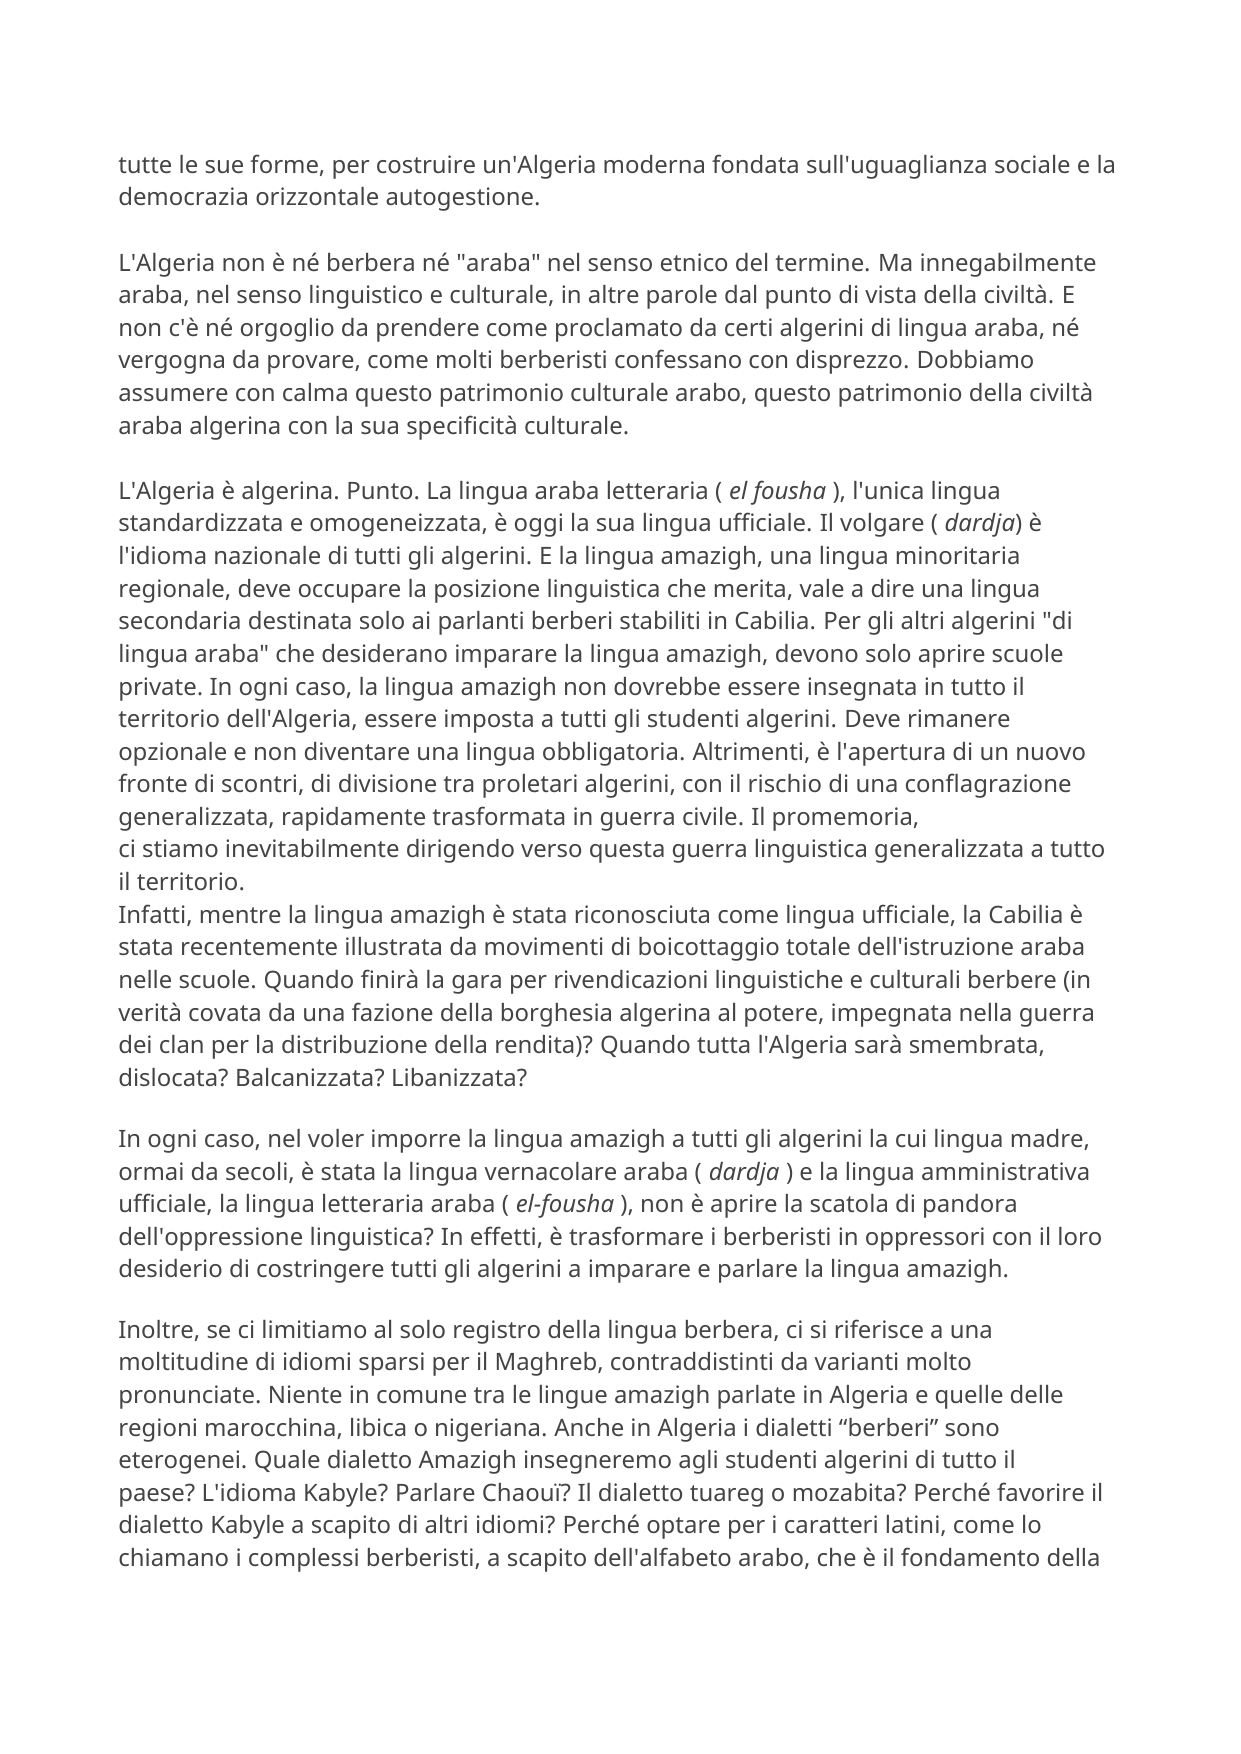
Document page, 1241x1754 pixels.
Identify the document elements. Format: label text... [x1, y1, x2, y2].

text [118, 1312, 1122, 1573]
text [118, 148, 1122, 213]
text Infatti, mentre la lingua amazigh è stata riconosciuta come lingua ufficiale, la Cabilia è stata recentemente illustrata da movimenti di boicottaggio totale dell'istruzione araba nelle scuole. Quando finirà la gara per rivendicazioni linguistiche e culturali berbere (in verità covata da una fazione della borghesia algerina al potere, impegnata nella guerra dei clan per la distribuzione della rendita)? Quando tutta l'Algeria sarà smembrata, dislocata? Balcanizzata? Libanizzata? [118, 897, 1122, 1093]
text In ogni caso, nel voler imporre la lingua amazigh a tutti gli algerini la cui lingua madre, ormai da secoli, è stata la lingua vernacolare araba ( dardja ) e la lingua amministrativa ufficiale, la lingua letteraria araba ( el-fousha ), non è aprire la scatola di pandora dell'oppressione linguistica? In effetti, è trasformare i berberisti in oppressori con il loro desiderio di costringere tutti gli algerini a imparare e parlare la lingua amazigh. [118, 1122, 1122, 1285]
text L'Algeria è algerina. Punto. La lingua araba letteraria ( el fousha ), l'unica lingua standardizzata e omogeneizzata, è oggi la sua lingua ufficiale. Il volgare ( dardja) è l'idioma nazionale di tutti gli algerini. E la lingua amazigh, una lingua minoritaria regionale, deve occupare la posizione linguistica che merita, vale a dire una lingua secondaria destinata solo ai parlanti berberi stabiliti in Cabilia. Per gli altri algerini "di lingua araba" che desiderano imparare la lingua amazigh, devono solo aprire scuole private. In ogni caso, la lingua amazigh non dovrebbe essere insegnata in tutto il territorio dell'Algeria, essere imposta a tutti gli studenti algerini. Deve rimanere opzionale e non diventare una lingua obbligatoria. Altrimenti, è l'apertura di un nuovo fronte di scontri, di divisione tra proletari algerini, con il rischio di una conflagrazione generalizzata, rapidamente trasformata in guerra civile. Il promemoria, [118, 474, 1122, 832]
text L'Algeria non è né berbera né "araba" nel senso etnico del termine. Ma innegabilmente araba, nel senso linguistico e culturale, in altre parole dal punto di vista della civiltà. E non c'è né orgoglio da prendere come proclamato da certi algerini di lingua araba, né vergogna da provare, come molti berberisti confessano con disprezzo. Dobbiamo assumere con calma questo patrimonio culturale arabo, questo patrimonio della civiltà araba algerina con la sua specificità culturale. [118, 245, 1122, 441]
text ci stiamo inevitabilmente dirigendo verso questa guerra linguistica generalizzata a tutto il territorio. [118, 832, 1122, 897]
